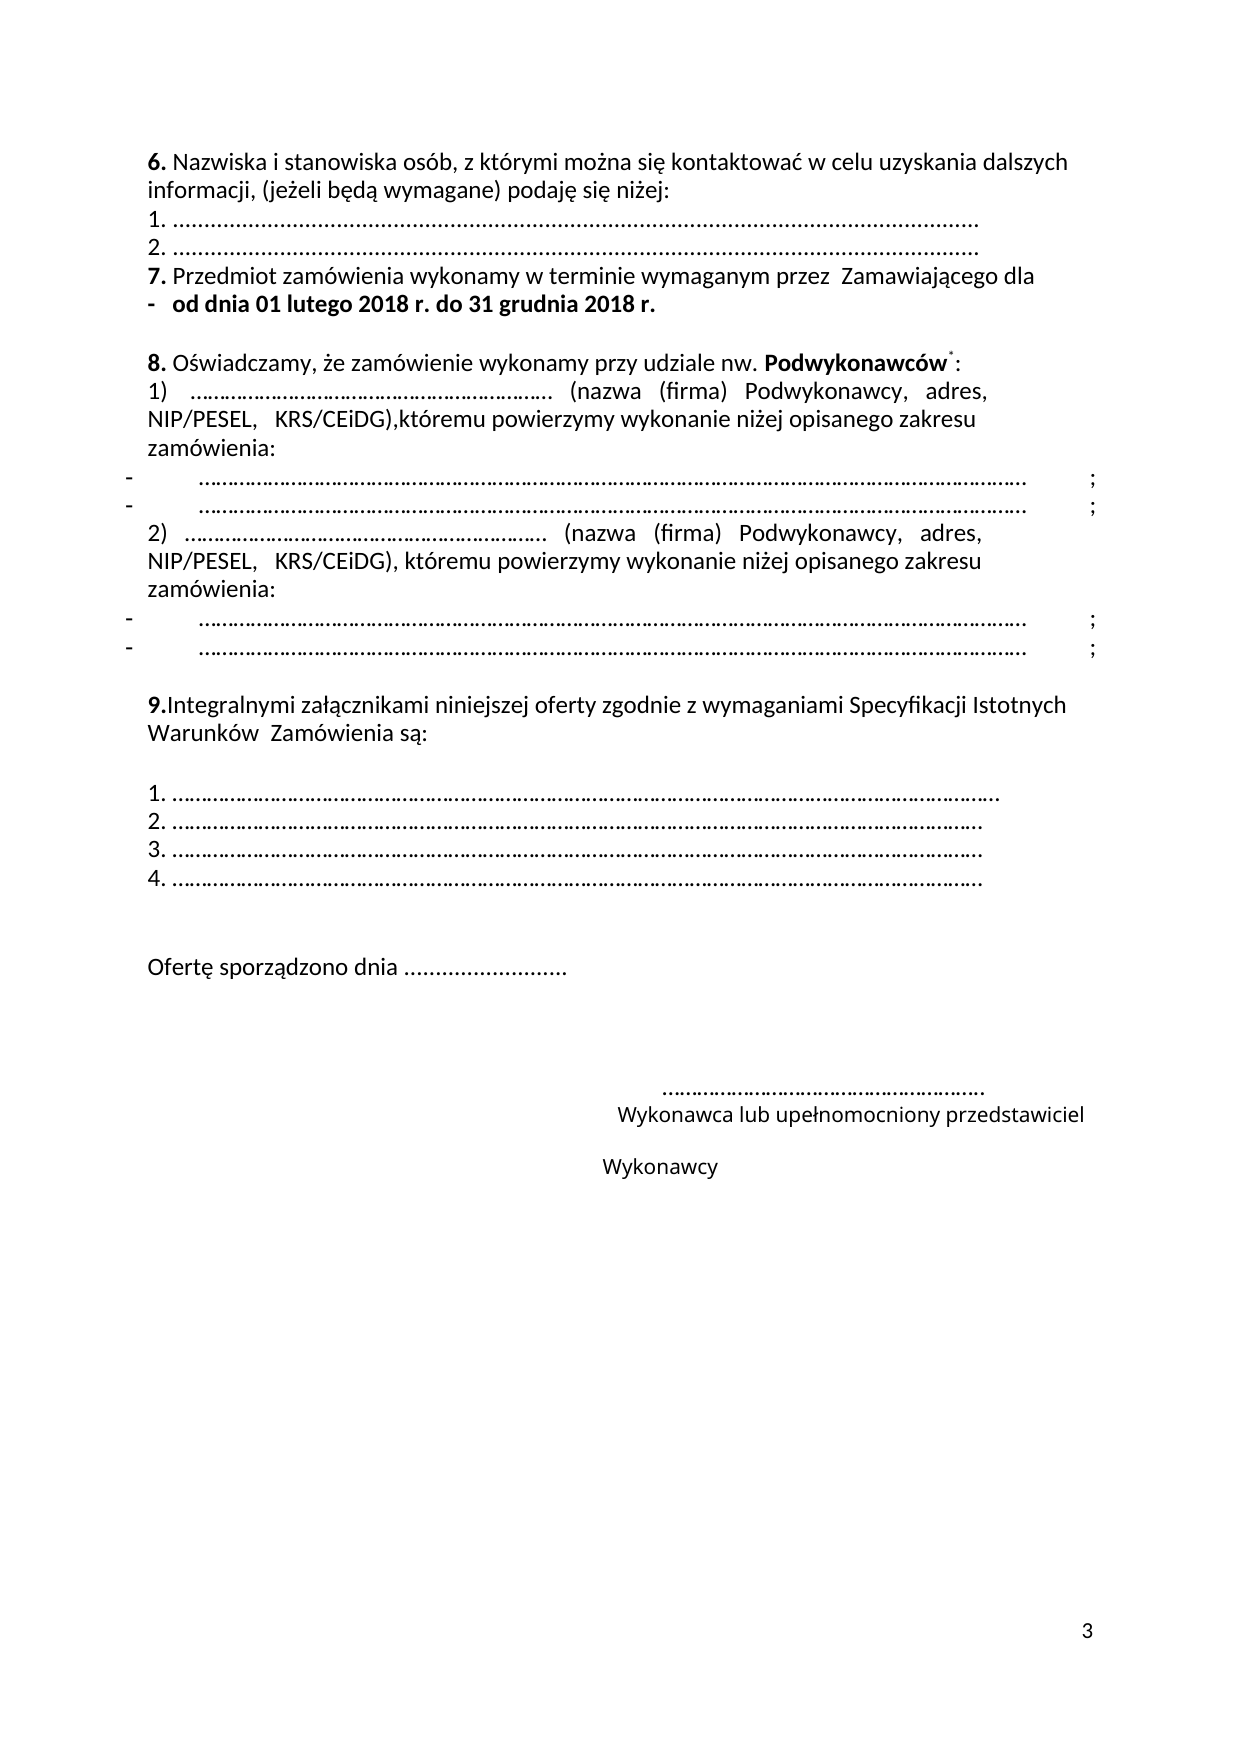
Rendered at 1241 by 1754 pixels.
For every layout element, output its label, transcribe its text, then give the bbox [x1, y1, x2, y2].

text 4. …………………………………………………………………………………………………………………………… [147, 864, 1099, 892]
text 3. …………………………………………………………………………………………………………………………… [147, 835, 1099, 864]
text 1) ……………………………………………………… (nazwa (firma) Podwykonawcy, adres, NIP/PESEL, KRS/CEiDG),któremu powierzymy wykonanie niżej opisanego zakresu zamówienia: [147, 377, 1099, 462]
text 2) ……………………………………………………… (nazwa (firma) Podwykonawcy, adres, NIP/PESEL, KRS/CEiDG), któremu powierzymy wykonanie niżej opisanego zakresu zamówienia: [147, 519, 1099, 604]
text 7. Przedmiot zamówienia wykonamy w terminie wymaganym przez Zamawiającego dla [147, 262, 1099, 290]
list ……………………………………………………………………………………………………………………………… ; [125, 604, 1099, 632]
text 6. Nazwiska i stanowiska osób, z którymi można się kontaktować w celu uzyskania dalszych informacji, (jeżeli będą wymagane) podaję się niżej: [147, 148, 1099, 205]
text 8. Oświadczamy, że zamówienie wykonamy przy udziale nw. Podwykonawców*: [147, 349, 1099, 377]
text 9.Integralnymi załącznikami niniejszej oferty zgodnie z wymaganiami Specyfikacji Istotnych Warunków Zamówienia są: [147, 691, 1099, 748]
text Ofertę sporządzono dnia .......................... [147, 953, 1099, 981]
text 2. …………………………………………………………………………………………………………………………… [147, 807, 1099, 835]
text - od dnia 01 lutego 2018 r. do 31 grudnia 2018 r. [147, 290, 1099, 318]
text Wykonawca lub upełnomocniony przedstawiciel Wykonawcy [147, 1101, 1099, 1181]
list ……………………………………………………………………………………………………………………………… ; [125, 632, 1099, 661]
list ……………………………………………………………………………………………………………………………… ; [125, 462, 1099, 491]
text 1. ................................................................................................................................ [147, 205, 1099, 233]
list ……………………………………………………………………………………………………………………………… ; [125, 491, 1099, 519]
text 1. ……………………………………………………………………………………………………………………………… [147, 779, 1099, 807]
text 2. ................................................................................................................................ [147, 233, 1099, 262]
text ……………………………………………….. [147, 1073, 1099, 1101]
